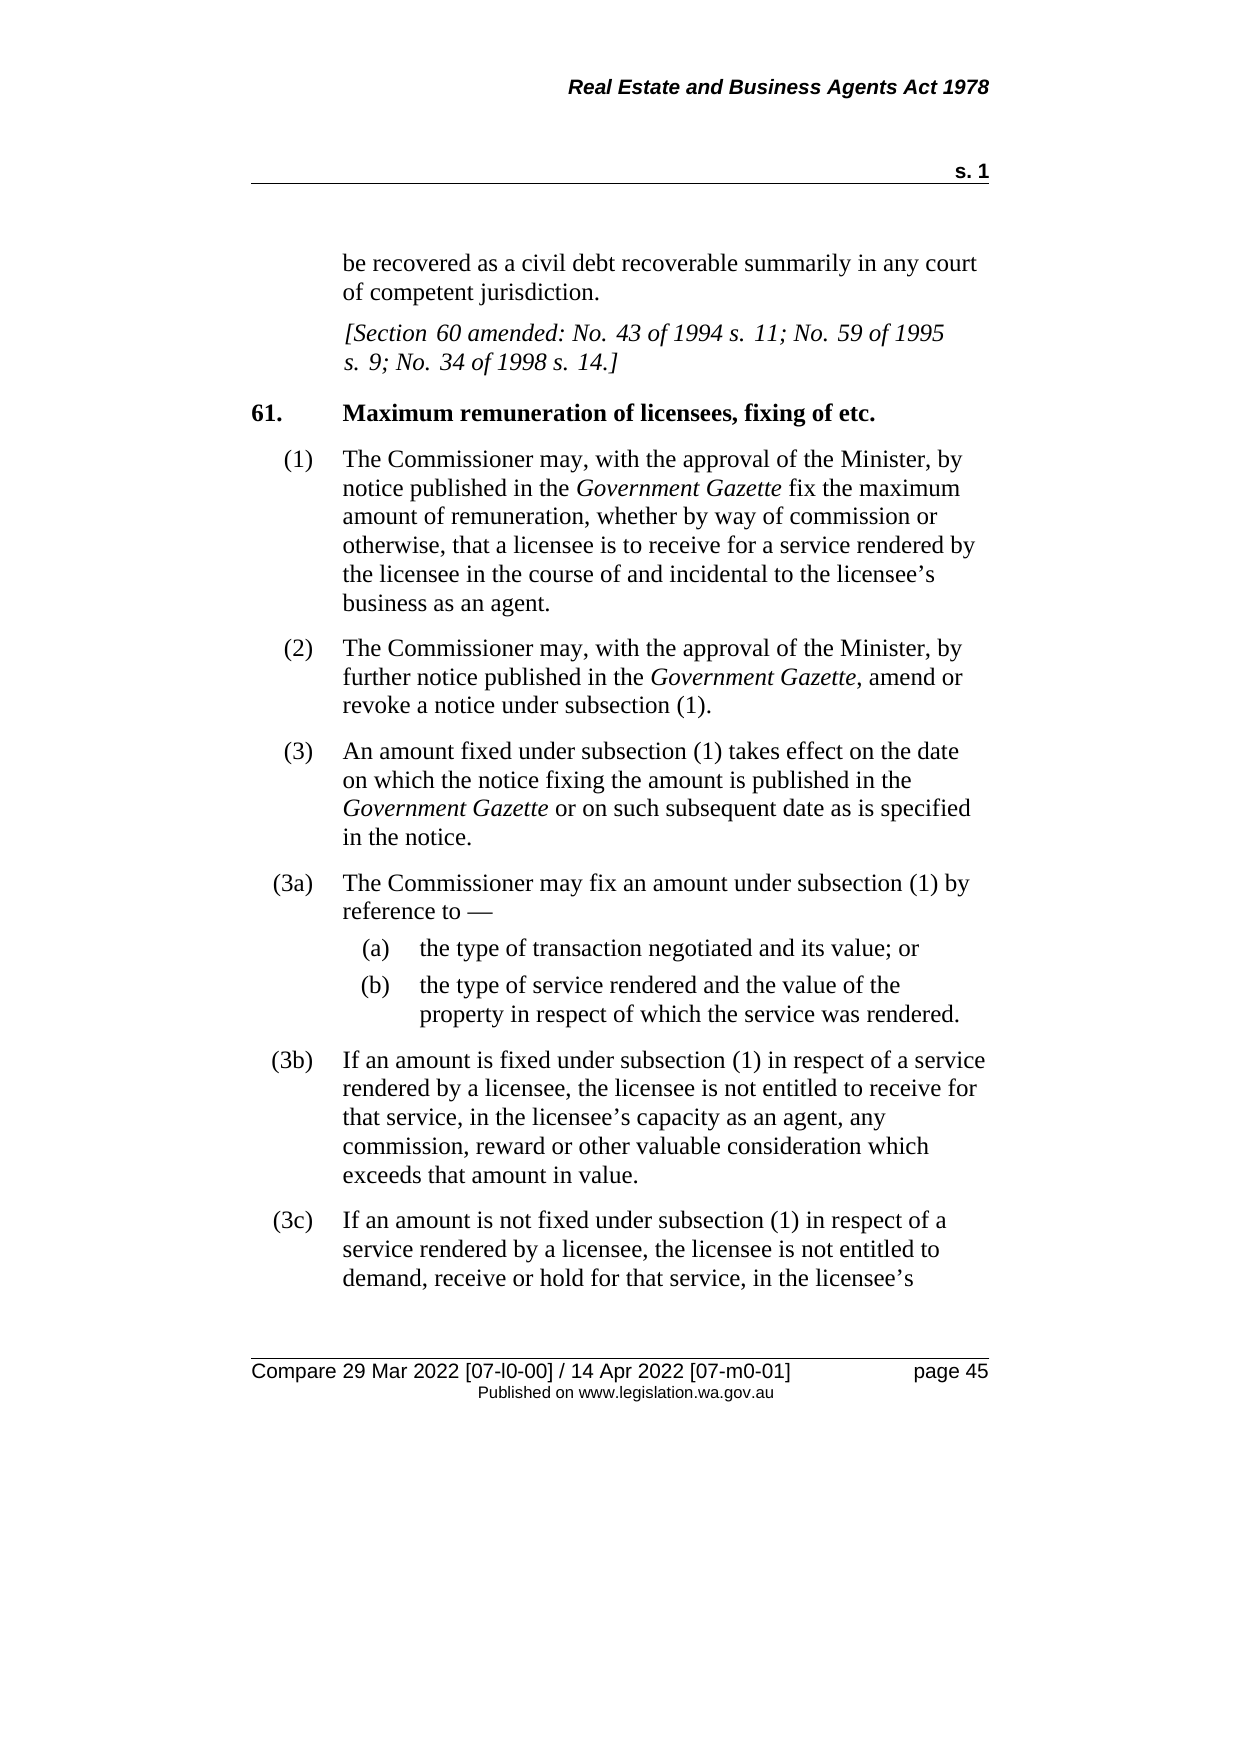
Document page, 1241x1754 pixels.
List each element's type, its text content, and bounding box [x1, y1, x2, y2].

text (1) The Commissioner may, with the approval of the Minister, by notice published in the Government Gazette fix the maximum amount of remuneration, whether by way of commission or otherwise, that a licensee is to receive for a service rendered by the licensee in the course of and incidental to the licensee’s business as an agent. [251, 444, 989, 616]
text (b) the type of service rendered and the value of the property in respect of which the service was rendered. [251, 971, 989, 1028]
subtitle 61. Maximum remuneration of licensees, fixing of etc. [251, 398, 989, 427]
text (3a) The Commissioner may fix an amount under subsection (1) by reference to — [251, 868, 989, 925]
text (2) The Commissioner may, with the approval of the Minister, by further notice published in the Government Gazette, amend or revoke a notice under subsection (1). [251, 633, 989, 719]
text [Section 60 amended: No. 43 of 1994 s. 11; No. 59 of 1995 s. 9; No. 34 of 1998 s. 14.] [251, 318, 989, 376]
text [251, 1205, 989, 1291]
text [251, 248, 989, 306]
text (3) An amount fixed under subsection (1) takes effect on the date on which the notice fixing the amount is published in the Government Gazette or on such subsequent date as is specified in the notice. [251, 736, 989, 851]
text (3b) If an amount is fixed under subsection (1) in respect of a service rendered by a licensee, the licensee is not entitled to receive for that service, in the licensee’s capacity as an agent, any commission, reward or other valuable consideration which exceeds that amount in value. [251, 1045, 989, 1188]
text (a) the type of transaction negotiated and its value; or [251, 933, 989, 962]
